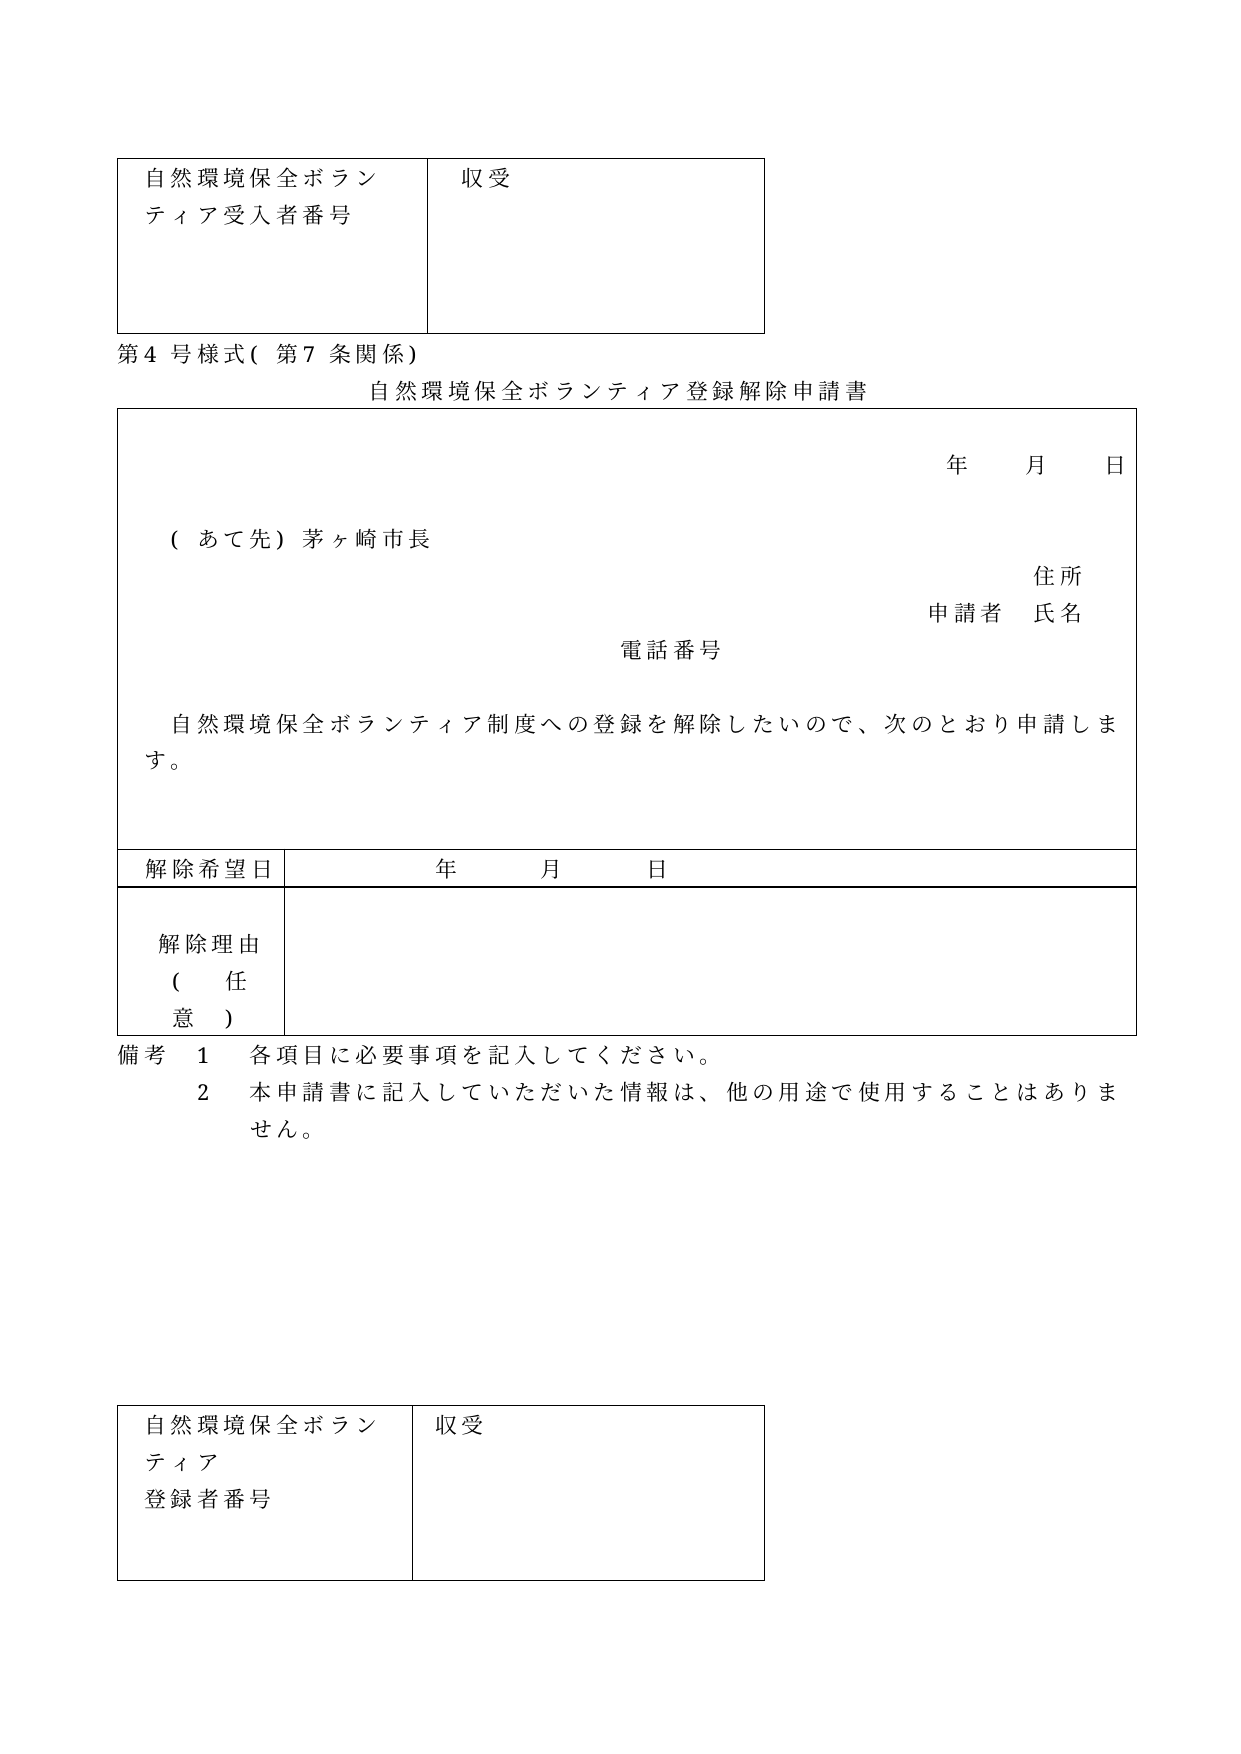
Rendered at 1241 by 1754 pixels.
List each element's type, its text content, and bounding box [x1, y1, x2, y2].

table_cell 解除希望日 [118, 850, 284, 886]
table_header 収受 [428, 159, 764, 333]
table_cell [285, 888, 1136, 1035]
text 自然環境保全ボランティア登録解除申請書 [117, 371, 1123, 408]
table_header 自然環境保全ボランティア 登録者番号 [118, 1406, 412, 1580]
table_cell 年 月 日 [285, 850, 1136, 886]
text 第4号様式(第7条関係) [117, 334, 1123, 371]
table_header 収受 [413, 1406, 764, 1580]
text 2 本申請書に記入していただいた情報は、他の用途で使用することはありません。 [192, 1073, 1123, 1147]
text 備考 1 各項目に必要事項を記入してください。 [117, 1036, 1123, 1073]
table_header 年 月 日 (あて先)茅ヶ崎市長 住所 申請者 氏名 電話番号 自然環境保全ボランティア制度への登録を解除したいので、次のとおり申請します。 [118, 409, 1136, 848]
table_cell 解除理由 (任意) [118, 888, 284, 1035]
table_header 自然環境保全ボランティア受入者番号 [118, 159, 427, 333]
